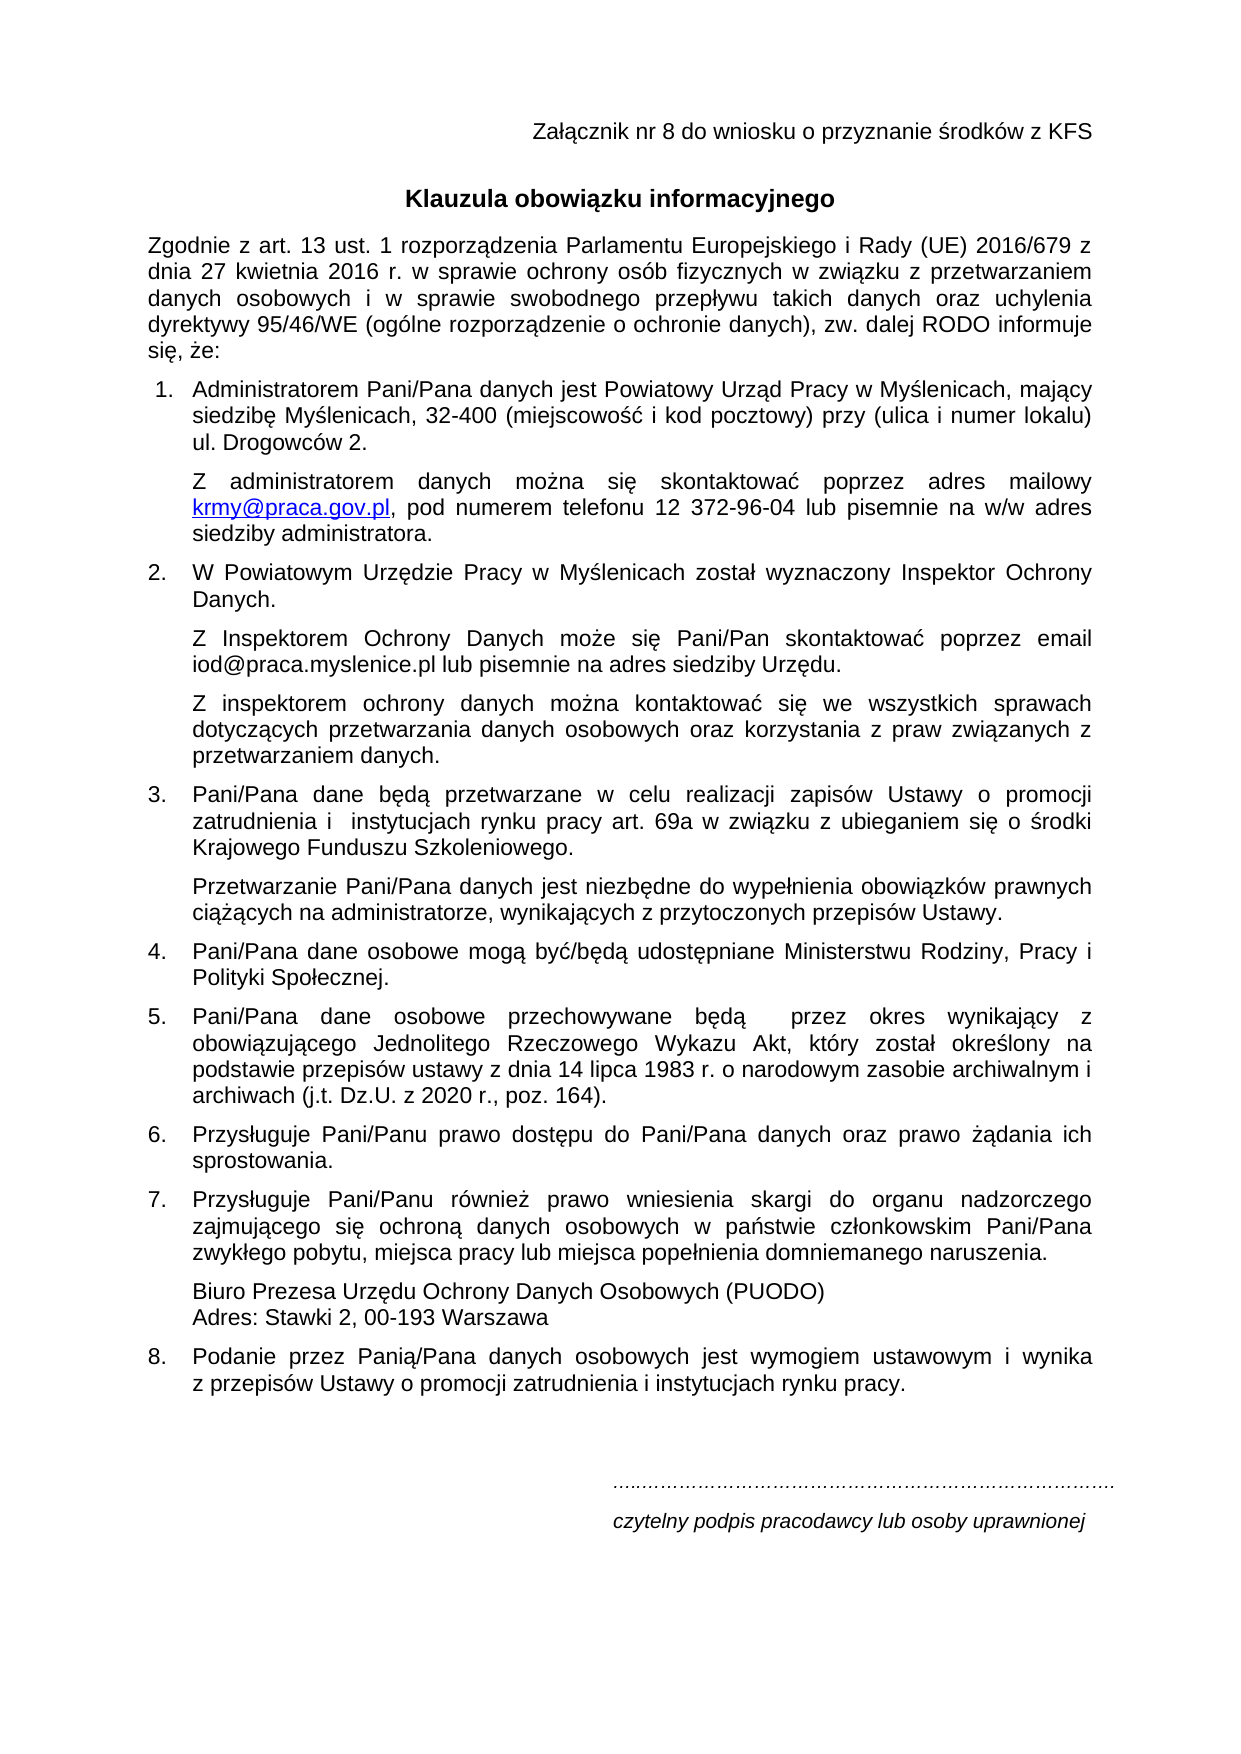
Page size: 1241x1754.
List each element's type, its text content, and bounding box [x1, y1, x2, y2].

text Załącznik nr 8 do wniosku o przyznanie środków z KFS [148, 118, 1093, 144]
list Podanie przez Panią/Pana danych osobowych jest wymogiem ustawowym i wynika z przepisów Ustawy o promocji zatrudnienia i instytucjach rynku pracy. [148, 1343, 1093, 1396]
text …..…………………………………………………………………. [605, 1471, 1122, 1492]
list Pani/Pana dane osobowe mogą być/będą udostępniane Ministerstwu Rodziny, Pracy i Polityki Społecznej. [148, 938, 1093, 991]
text Przetwarzanie Pani/Pana danych jest niezbędne do wypełnienia obowiązków prawnych ciążących na administratorze, wynikających z przytoczonych przepisów Ustawy. [192, 873, 1093, 926]
text Adres: Stawki 2, 00-193 Warszawa [148, 1304, 1093, 1331]
list Przysługuje Pani/Panu prawo dostępu do Pani/Pana danych oraz prawo żądania ich sprostowania. [148, 1121, 1093, 1174]
list W Powiatowym Urzędzie Pracy w Myślenicach został wyznaczony Inspektor Ochrony Danych. [148, 559, 1093, 612]
list Administratorem Pani/Pana danych jest Powiatowy Urząd Pracy w Myślenicach, mający siedzibę Myślenicach, 32-400 (miejscowość i kod pocztowy) przy (ulica i numer lokalu) ul. Drogowców 2. [154, 376, 1093, 455]
text Z administratorem danych można się skontaktować poprzez adres mailowy krmy@praca.gov.pl, pod numerem telefonu 12 372-96-04 lub pisemnie na w/w adres siedziby administratora. [192, 468, 1093, 547]
text czytelny podpis pracodawcy lub osoby uprawnionej [605, 1509, 1093, 1533]
text Z inspektorem ochrony danych można kontaktować się we wszystkich sprawach dotyczących przetwarzania danych osobowych oraz korzystania z praw związanych z przetwarzaniem danych. [192, 690, 1093, 769]
list Pani/Pana dane będą przetwarzane w celu realizacji zapisów Ustawy o promocji zatrudnienia i instytucjach rynku pracy art. 69a w związku z ubieganiem się o środki Krajowego Funduszu Szkoleniowego. [148, 781, 1093, 860]
text Klauzula obowiązku informacyjnego [148, 184, 1093, 213]
text Biuro Prezesa Urzędu Ochrony Danych Osobowych (PUODO) [148, 1278, 1093, 1304]
list Przysługuje Pani/Panu również prawo wniesienia skargi do organu nadzorczego zajmującego się ochroną danych osobowych w państwie członkowskim Pani/Pana zwykłego pobytu, miejsca pracy lub miejsca popełnienia domniemanego naruszenia. [148, 1186, 1093, 1265]
text Z Inspektorem Ochrony Danych może się Pani/Pan skontaktować poprzez email iod@praca.myslenice.pl lub pisemnie na adres siedziby Urzędu. [192, 624, 1093, 677]
text Zgodnie z art. 13 ust. 1 rozporządzenia Parlamentu Europejskiego i Rady (UE) 2016/679 z dnia 27 kwietnia 2016 r. w sprawie ochrony osób fizycznych w związku z przetwarzaniem danych osobowych i w sprawie swobodnego przepływu takich danych oraz uchylenia dyrektywy 95/46/WE (ogólne rozporządzenie o ochronie danych), zw. dalej RODO informuje się, że: [148, 232, 1093, 364]
list Pani/Pana dane osobowe przechowywane będą przez okres wynikający z obowiązującego Jednolitego Rzeczowego Wykazu Akt, który został określony na podstawie przepisów ustawy z dnia 14 lipca 1983 r. o narodowym zasobie archiwalnym i archiwach (j.t. Dz.U. z 2020 r., poz. 164). [148, 1003, 1093, 1109]
